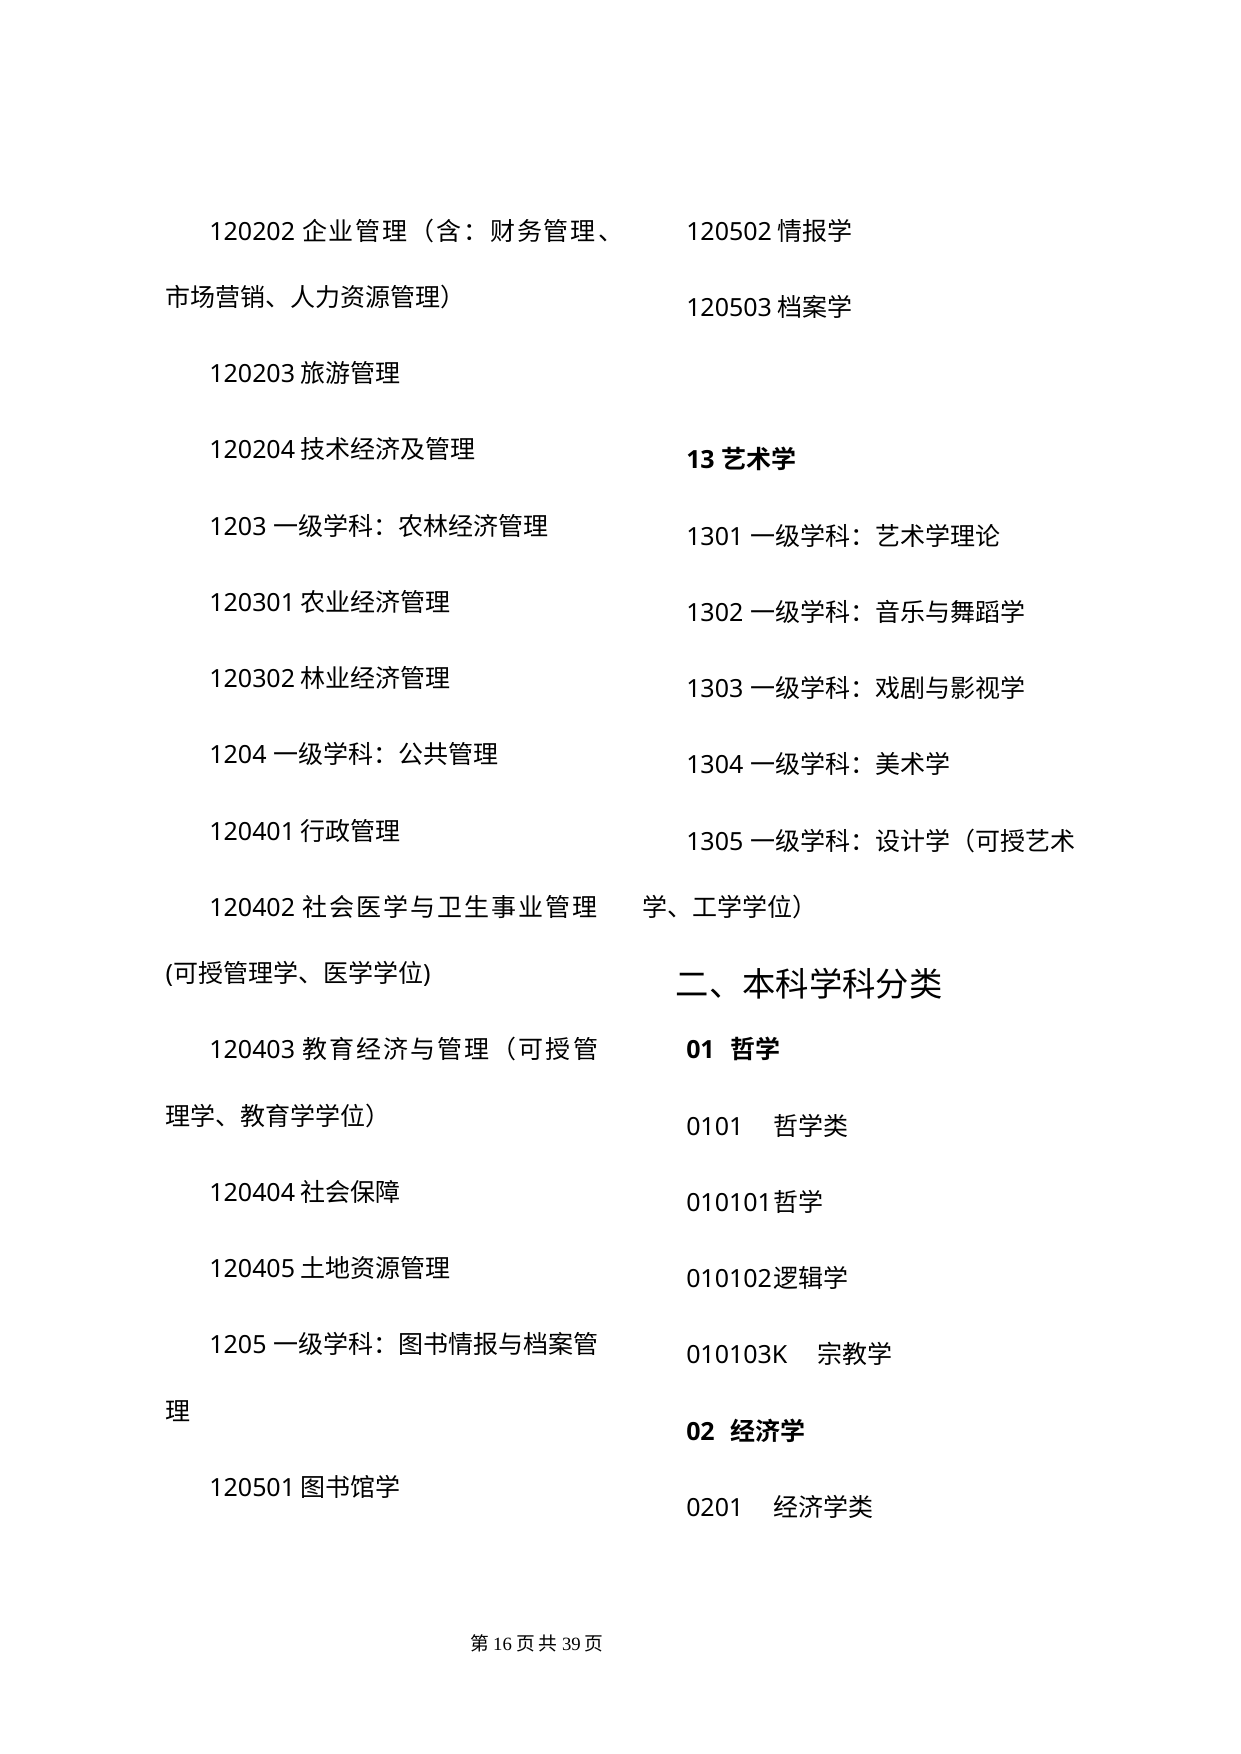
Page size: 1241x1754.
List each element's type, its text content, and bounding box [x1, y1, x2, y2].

text 1304 一级学科：美术学 [642, 730, 1075, 796]
text 120401行政管理 [165, 796, 598, 862]
text 120402社会医学与卫生事业管理(可授管理学、医学学位) [165, 872, 598, 1005]
text 01 哲学 [642, 1015, 1075, 1081]
text 1203 一级学科：农林经济管理 [165, 491, 598, 557]
text 010103K 宗教学 [642, 1320, 1075, 1386]
text 120301农业经济管理 [165, 567, 598, 634]
text 1302 一级学科：音乐与舞蹈学 [642, 577, 1075, 644]
text 1205 一级学科：图书情报与档案管理 [165, 1310, 598, 1442]
text 120302林业经济管理 [165, 644, 598, 710]
text 120204技术经济及管理 [165, 415, 598, 481]
text 120503档案学 [642, 272, 1075, 339]
text 13 艺术学 [642, 425, 1075, 491]
text 120203旅游管理 [165, 339, 598, 405]
text 120403教育经济与管理（可授管理学、教育学学位） [165, 1015, 598, 1147]
text 02 经济学 [642, 1396, 1075, 1462]
list 二、本科学科分类 [642, 949, 1075, 1015]
text 1303 一级学科：戏剧与影视学 [642, 654, 1075, 720]
text 120501图书馆学 [165, 1452, 598, 1519]
text 1301 一级学科：艺术学理论 [642, 501, 1075, 567]
text 010102 逻辑学 [642, 1244, 1075, 1310]
text 0201 经济学类 [642, 1472, 1075, 1539]
text 120502情报学 [642, 196, 1075, 262]
text 120405土地资源管理 [165, 1234, 598, 1300]
text 120202企业管理（含：财务管理、市场营销、人力资源管理） [165, 196, 598, 329]
text 120404社会保障 [165, 1157, 598, 1224]
text 1204 一级学科：公共管理 [165, 720, 598, 786]
text 010101 哲学 [642, 1167, 1075, 1234]
text 1305 一级学科：设计学（可授艺术学、工学学位） [642, 806, 1075, 939]
text 0101 哲学类 [642, 1091, 1075, 1157]
